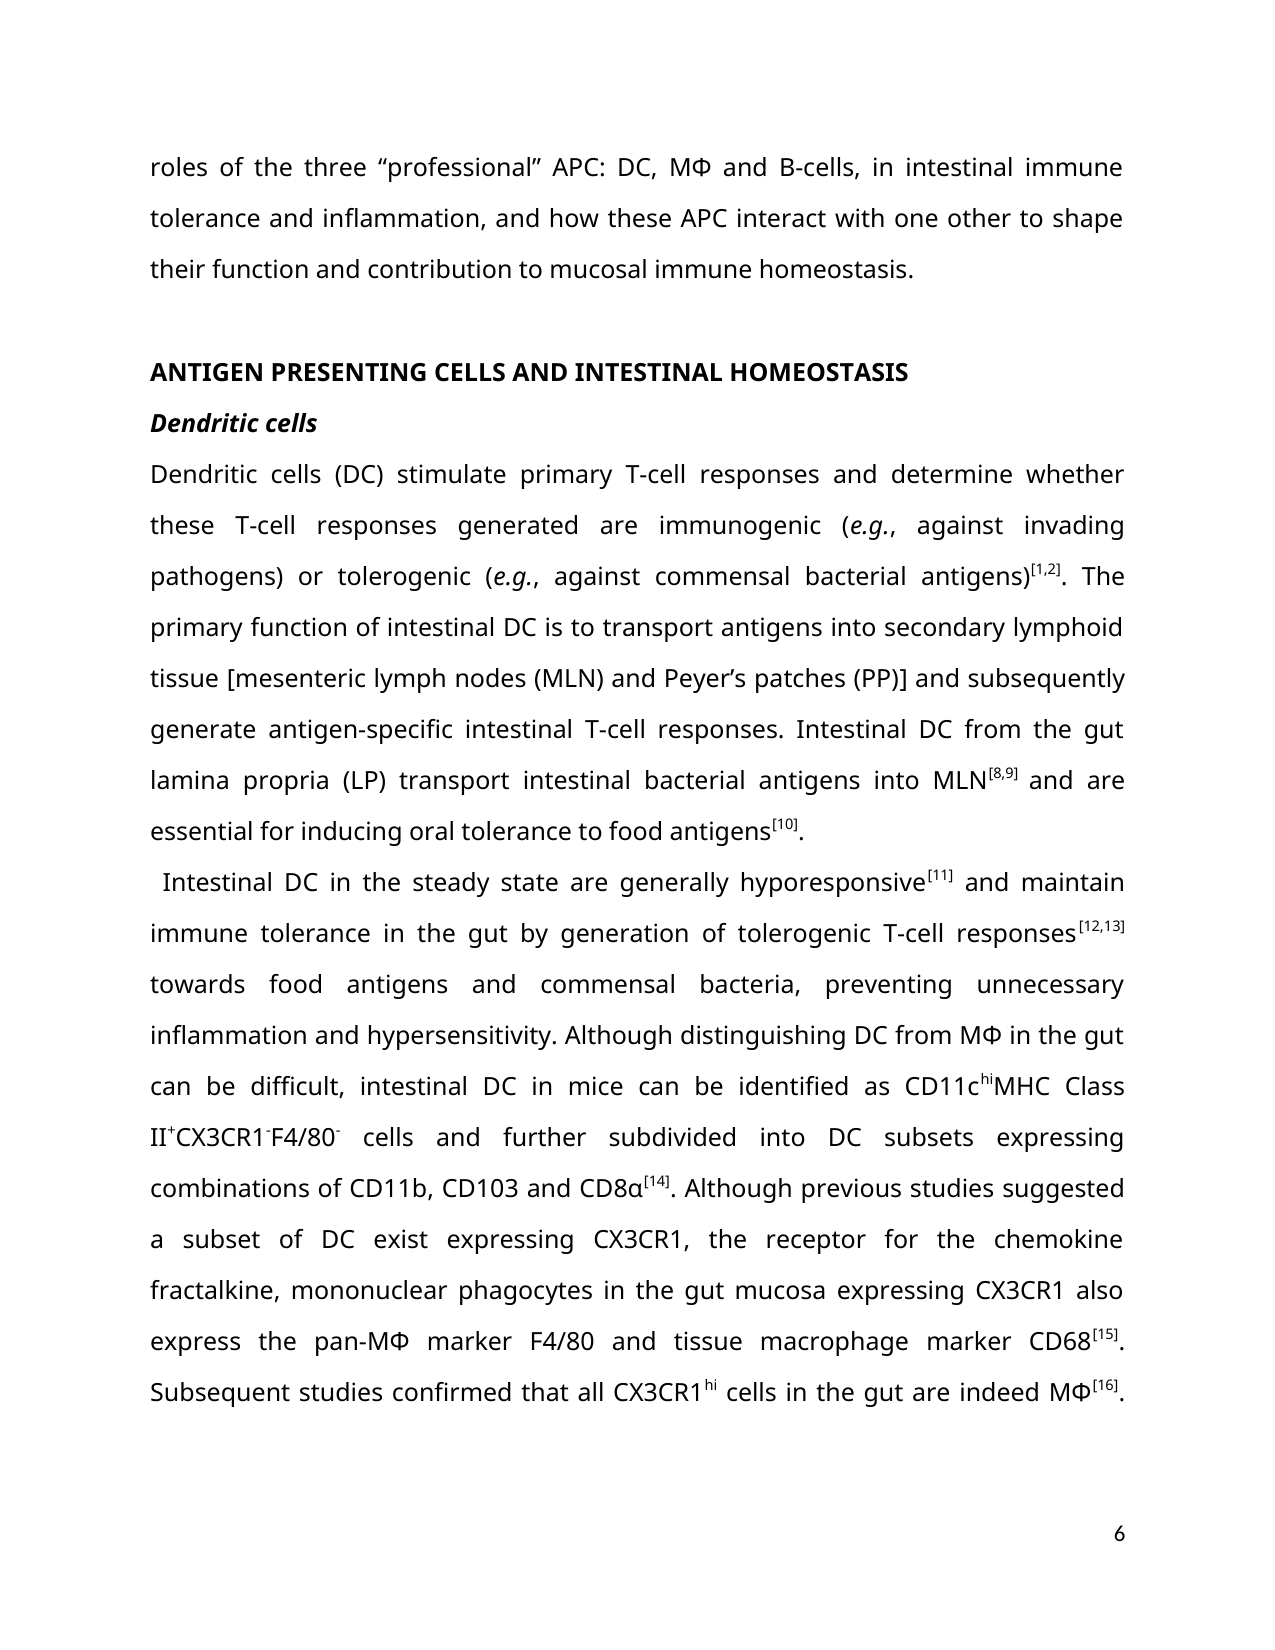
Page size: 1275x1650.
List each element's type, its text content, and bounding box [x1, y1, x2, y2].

text Dendritic cells (DC) stimulate primary T-cell responses and determine whether these T-cell responses generated are immunogenic (e.g., against invading pathogens) or tolerogenic (e.g., against commensal bacterial antigens)[1,2]. The primary function of intestinal DC is to transport antigens into secondary lymphoid tissue [mesenteric lymph nodes (MLN) and Peyer’s patches (PP)] and subsequently generate antigen-specific intestinal T-cell responses. Intestinal DC from the gut lamina propria (LP) transport intestinal bacterial antigens into MLN[8,9] and are essential for inducing oral tolerance to food antigens[10]. [150, 456, 1125, 848]
text Dendritic cells [150, 405, 1125, 439]
text ANTIGEN PRESENTING CELLS AND INTESTINAL HOMEOSTASIS [150, 354, 1125, 388]
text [150, 864, 1125, 1409]
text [150, 150, 1125, 286]
